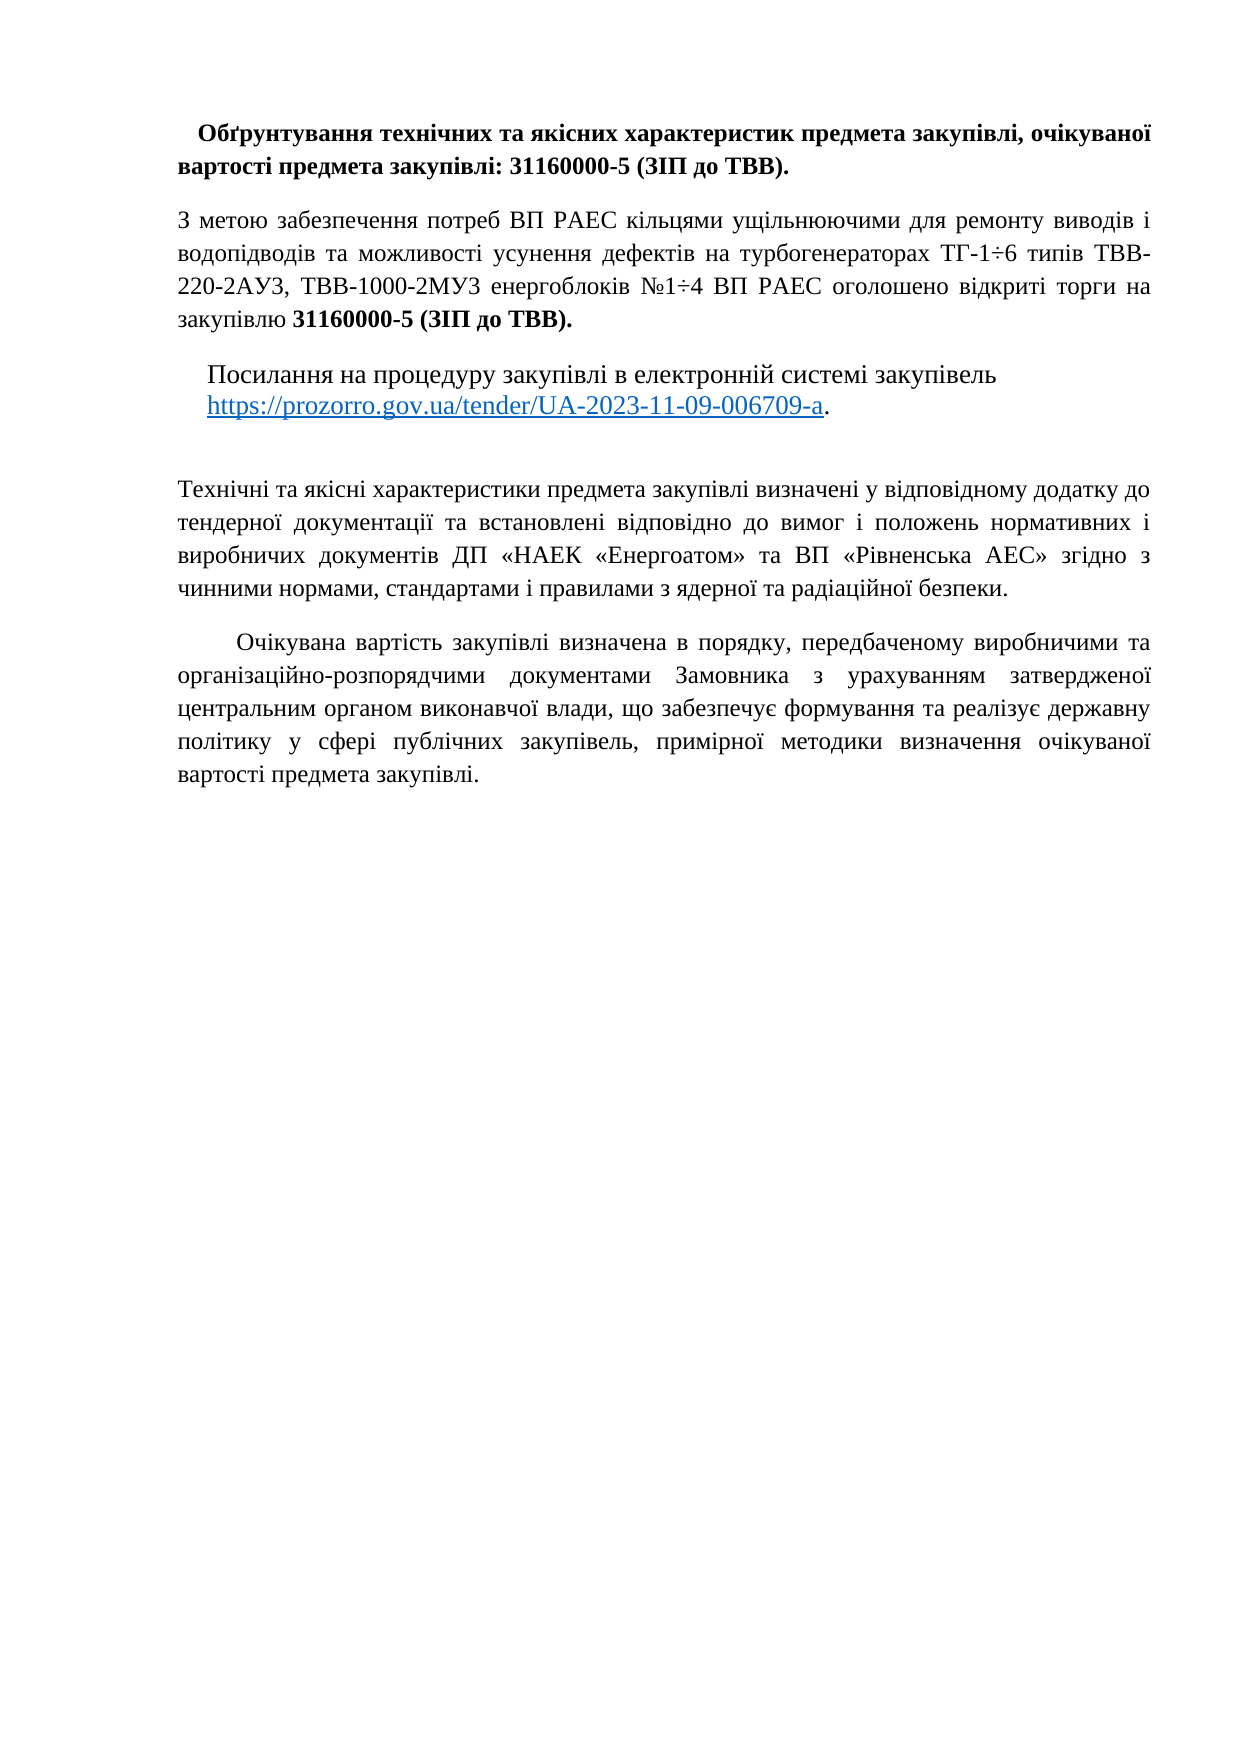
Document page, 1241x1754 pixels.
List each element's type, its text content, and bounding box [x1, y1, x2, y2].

text Технічні та якісні характеристики предмета закупівлі визначені у відповідному додатку до тендерної документації та встановлені відповідно до вимог і положень нормативних і виробничих документів ДП «НАЕК «Енергоатом» та ВП «Рівненська АЕС» згідно з чинними нормами, стандартами і правилами з ядерної та радіаційної безпеки. [177, 474, 1152, 602]
text https://prozorro.gov.ua/tender/UA-2023-11-09-006709-a. [177, 389, 1152, 420]
text Обґрунтування технічних та якісних характеристик предмета закупівлі, очікуваної вартості предмета закупівлі: 31160000-5 (ЗІП до ТВВ). [177, 118, 1152, 180]
text Посилання на процедуру закупівлі в електронній системі закупівель [177, 358, 1152, 389]
text З метою забезпечення потреб ВП РАЕС кільцями ущільнюючими для ремонту виводів і водопідводів та можливості усунення дефектів на турбогенераторах ТГ-1÷6 типів ТВВ-220-2АУ3, ТВВ-1000-2МУ3 енергоблоків №1÷4 ВП РАЕС оголошено відкриті торги на закупівлю 31160000-5 (ЗІП до ТВВ). [177, 205, 1152, 333]
text Очікувана вартість закупівлі визначена в порядку, передбаченому виробничими та організаційно-розпорядчими документами Замовника з урахуванням затвердженої центральним органом виконавчої влади, що забезпечує формування та реалізує державну політику у сфері публічних закупівель, примірної методики визначення очікуваної вартості предмета закупівлі. [177, 627, 1152, 788]
